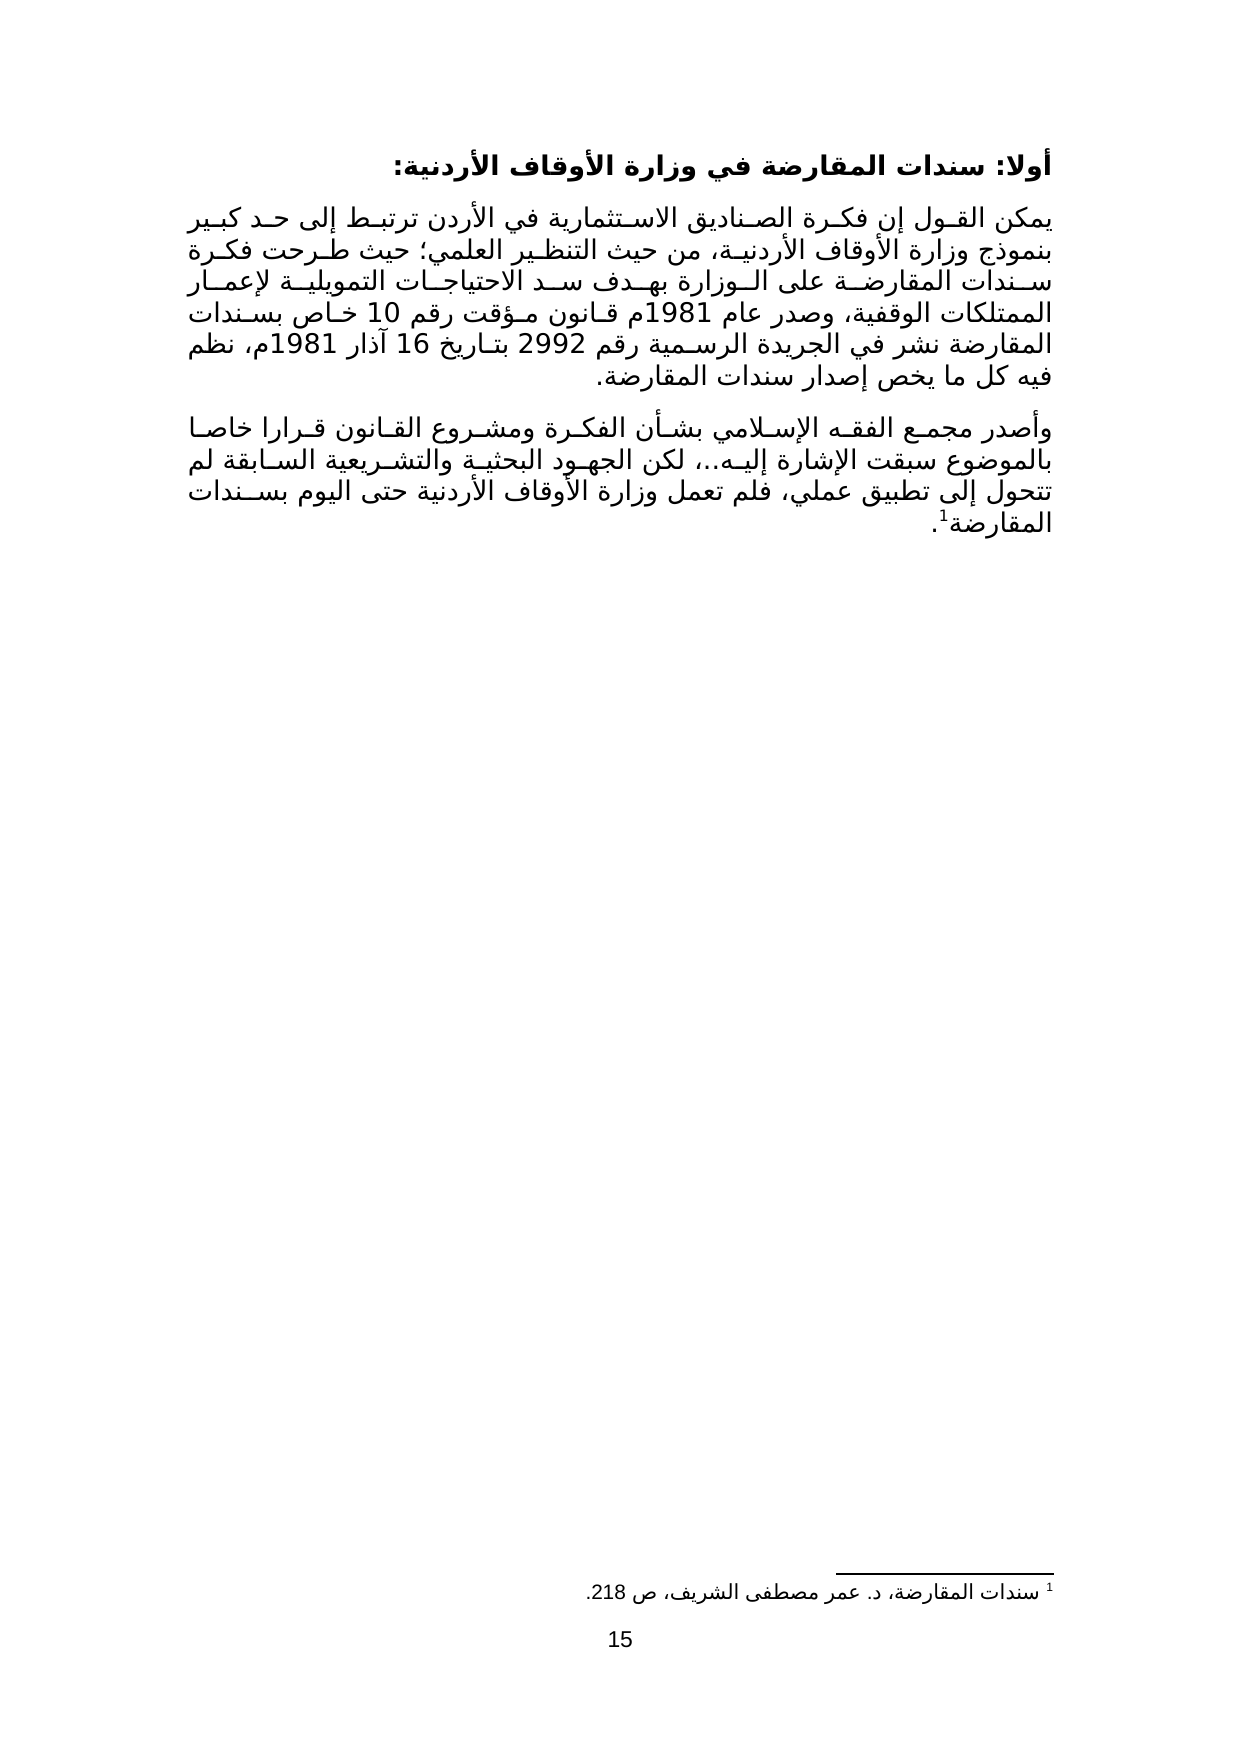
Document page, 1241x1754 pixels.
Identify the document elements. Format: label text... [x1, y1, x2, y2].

text أولا: سندات المقارضة في وزارة الأوقاف الأردنية: [187, 150, 1053, 182]
text يمكن القول إن فكرة الصناديق الاستثمارية في الأردن ترتبط إلى حد كبير بنموذج وزارة الأوقاف الأردنية، من حيث التنظير العلمي؛ حيث طرحت فكرة سندات المقارضة على الوزارة بهدف سد الاحتياجات التمويلية لإعمار الممتلكات الوقفية، وصدر عام 1981م قانون مؤقت رقم 10 خاص بسندات المقارضة نشر في الجريدة الرسمية رقم 2992 بتاريخ 16 آذار 1981م، نظم فيه كل ما يخص إصدار سندات المقارضة. [187, 202, 1053, 392]
text وأصدر مجمع الفقه الإسلامي بشأن الفكرة ومشروع القانون قرارا خاصا بالموضوع سبقت الإشارة إليه..، لكن الجهود البحثية والتشريعية السابقة لم تتحول إلى تطبيق عملي، فلم تعمل وزارة الأوقاف الأردنية حتى اليوم بسندات المقارضة. [187, 413, 1053, 539]
